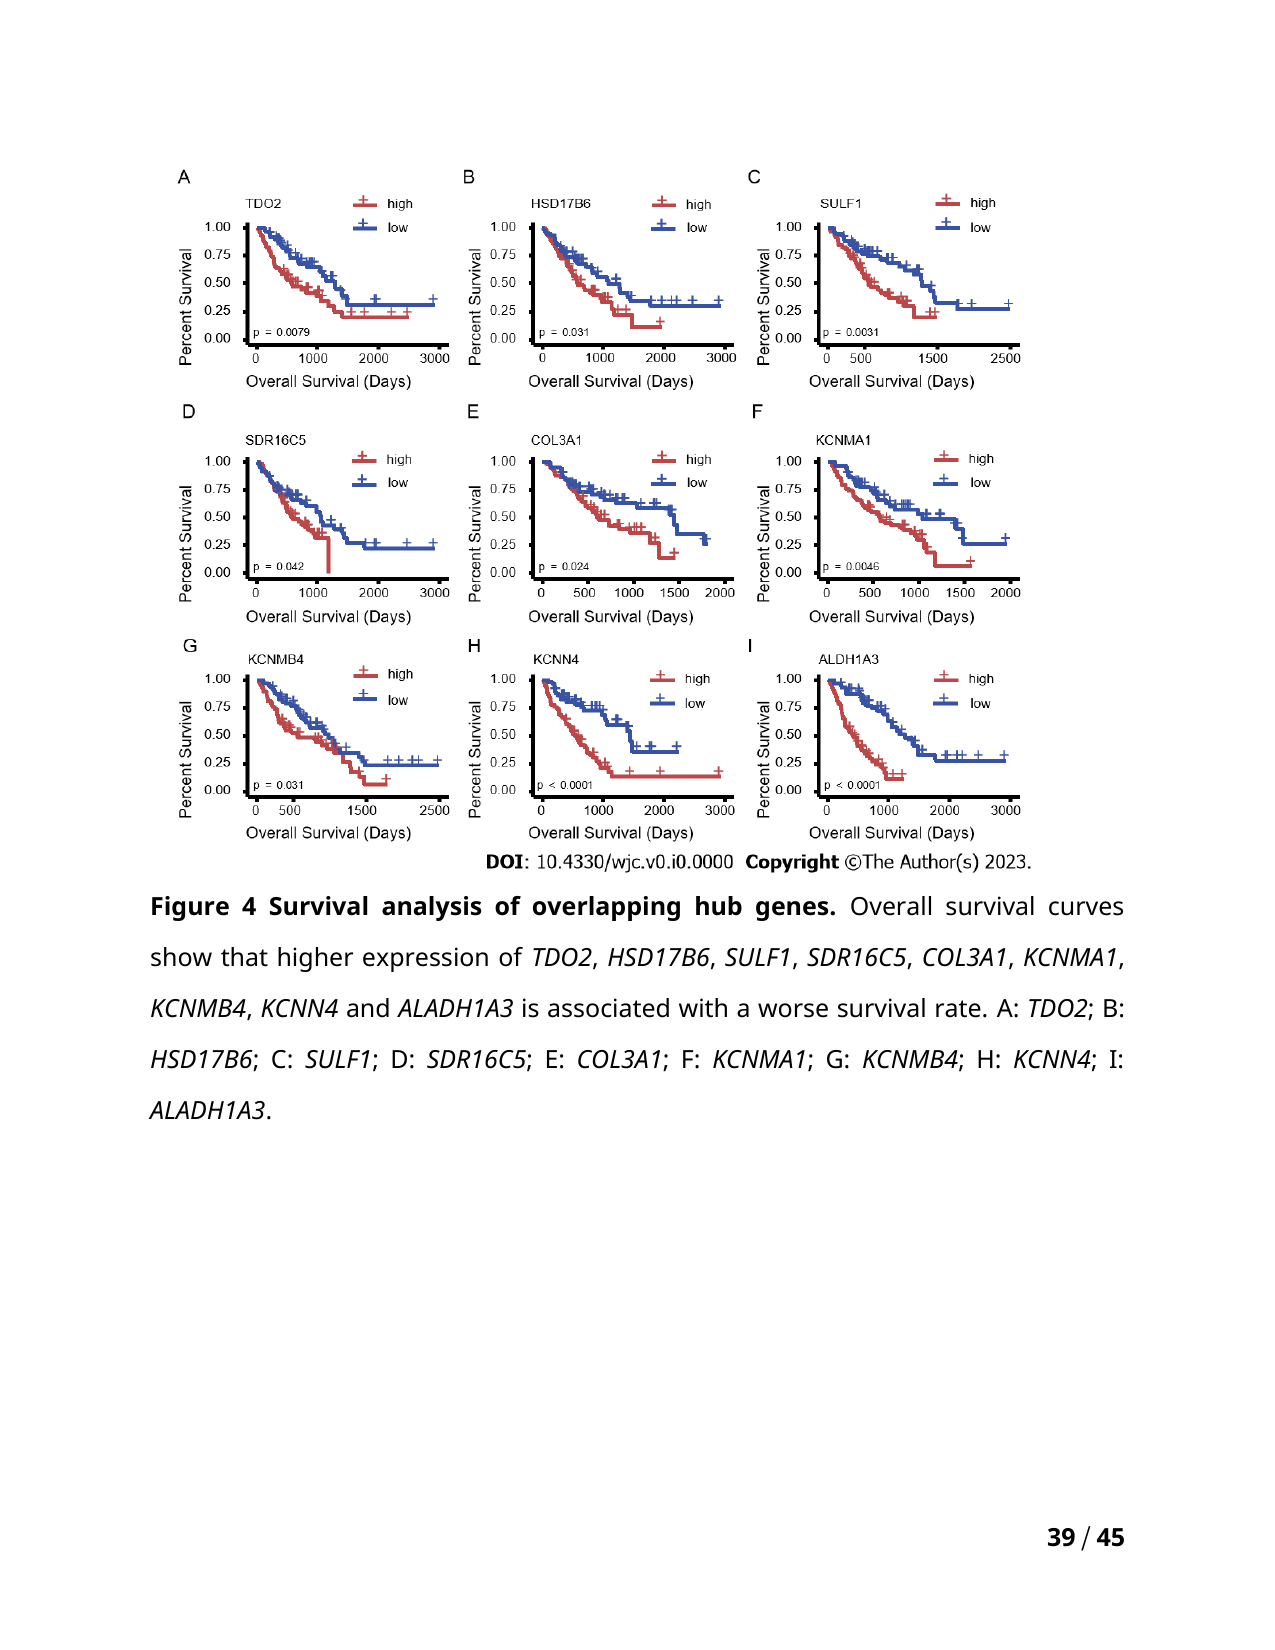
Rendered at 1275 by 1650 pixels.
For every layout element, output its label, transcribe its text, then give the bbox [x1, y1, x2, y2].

text Figure 4 Survival analysis of overlapping hub genes. Overall survival curves show that higher expression of TDO2, HSD17B6, SULF1, SDR16C5, COL3A1, KCNMA1, KCNMB4, KCNN4 and ALADH1A3 is associated with a worse survival rate. A: TDO2; B: HSD17B6; C: SULF1; D: SDR16C5; E: COL3A1; F: KCNMA1; G: KCNMB4; H: KCNN4; I: ALADH1A3. [150, 888, 1125, 1127]
picture [150, 150, 1050, 875]
